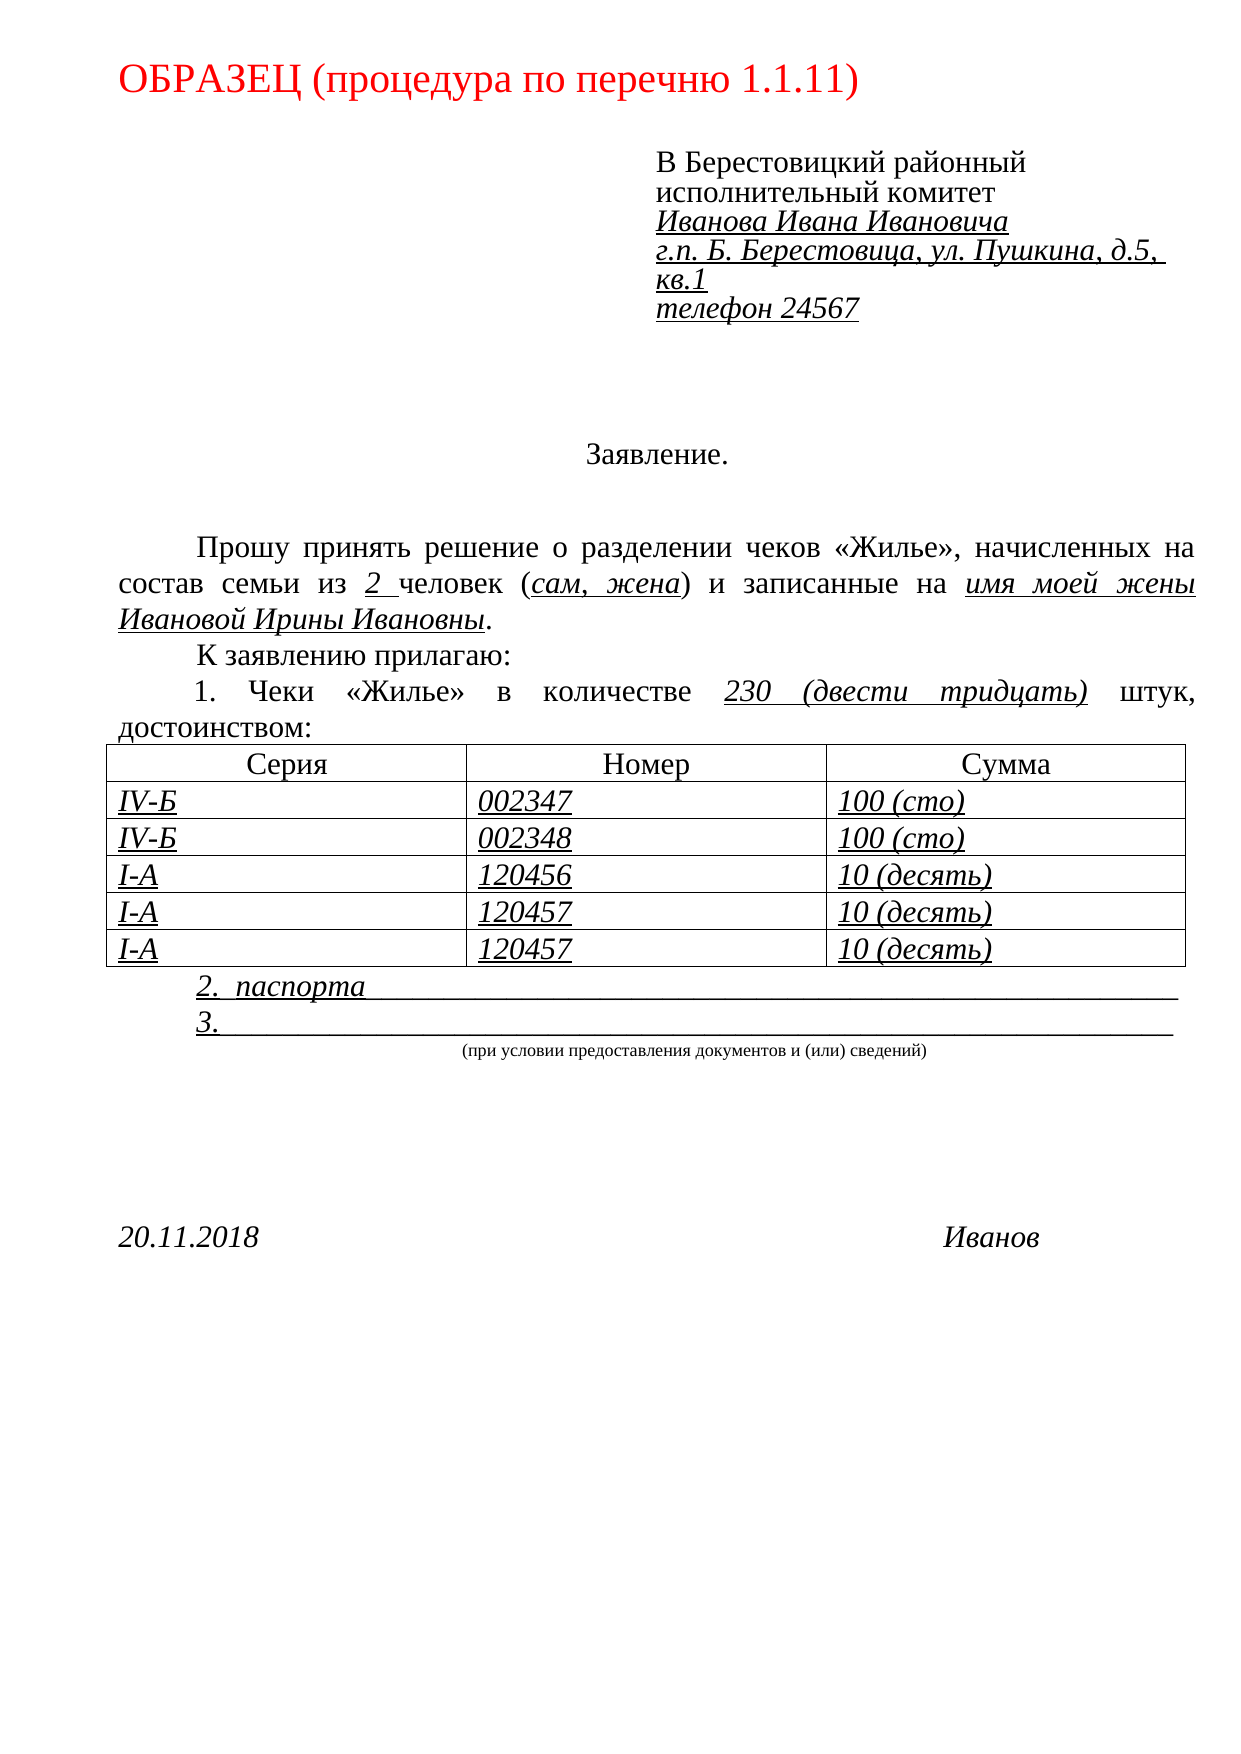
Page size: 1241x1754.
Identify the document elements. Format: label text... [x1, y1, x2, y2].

text телефон 24567 [118, 295, 1196, 324]
table_cell I-А [107, 893, 466, 929]
table_cell 10 (десять) [827, 856, 1185, 892]
table_cell 10 (десять) [827, 930, 1185, 966]
table_cell 120457 [467, 930, 826, 966]
table_header Сумма [827, 745, 1185, 781]
table_cell 002348 [467, 819, 826, 855]
text 3._____________________________________________________________ [196, 1003, 1196, 1039]
text 2._паспорта____________________________________________________ [196, 967, 1196, 1003]
text В Берестовицкий районный [118, 149, 1196, 179]
table_header Номер [467, 745, 826, 781]
table_header Серия [107, 745, 466, 781]
text К заявлению прилагаю: [118, 636, 1196, 672]
table_cell IV-Б [107, 819, 466, 855]
table_cell 002347 [467, 782, 826, 818]
text исполнительный комитет [118, 179, 1196, 208]
text Иванова Ивана Ивановича [118, 208, 1196, 237]
text 1. Чеки «Жилье» в количестве 230 (двести тридцать) штук, достоинством: [118, 672, 1196, 744]
text 20.11.2018 Иванов [118, 1219, 1196, 1255]
table_cell 10 (десять) [827, 893, 1185, 929]
table_cell I-А [107, 856, 466, 892]
table_cell 120456 [467, 856, 826, 892]
table_cell IV-Б [107, 782, 466, 818]
table_cell 100 (сто) [827, 782, 1185, 818]
table_cell 120457 [467, 893, 826, 929]
text кв.1 [118, 266, 1196, 295]
text (при условии предоставления документов и (или) сведений) [118, 1039, 1196, 1075]
table_cell I-А [107, 930, 466, 966]
text ОБРАЗЕЦ (процедура по перечню 1.1.11) [118, 54, 1196, 102]
text г.п. Б. Берестовица, ул. Пушкина, д.5, [118, 237, 1196, 266]
text Заявление. [118, 441, 1196, 470]
table_cell 100 (сто) [827, 819, 1185, 855]
text Прошу принять решение о разделении чеков «Жилье», начисленных на состав семьи из 2 человек (сам, жена) и записанные на имя моей жены Ивановой Ирины Ивановны. [118, 529, 1196, 636]
